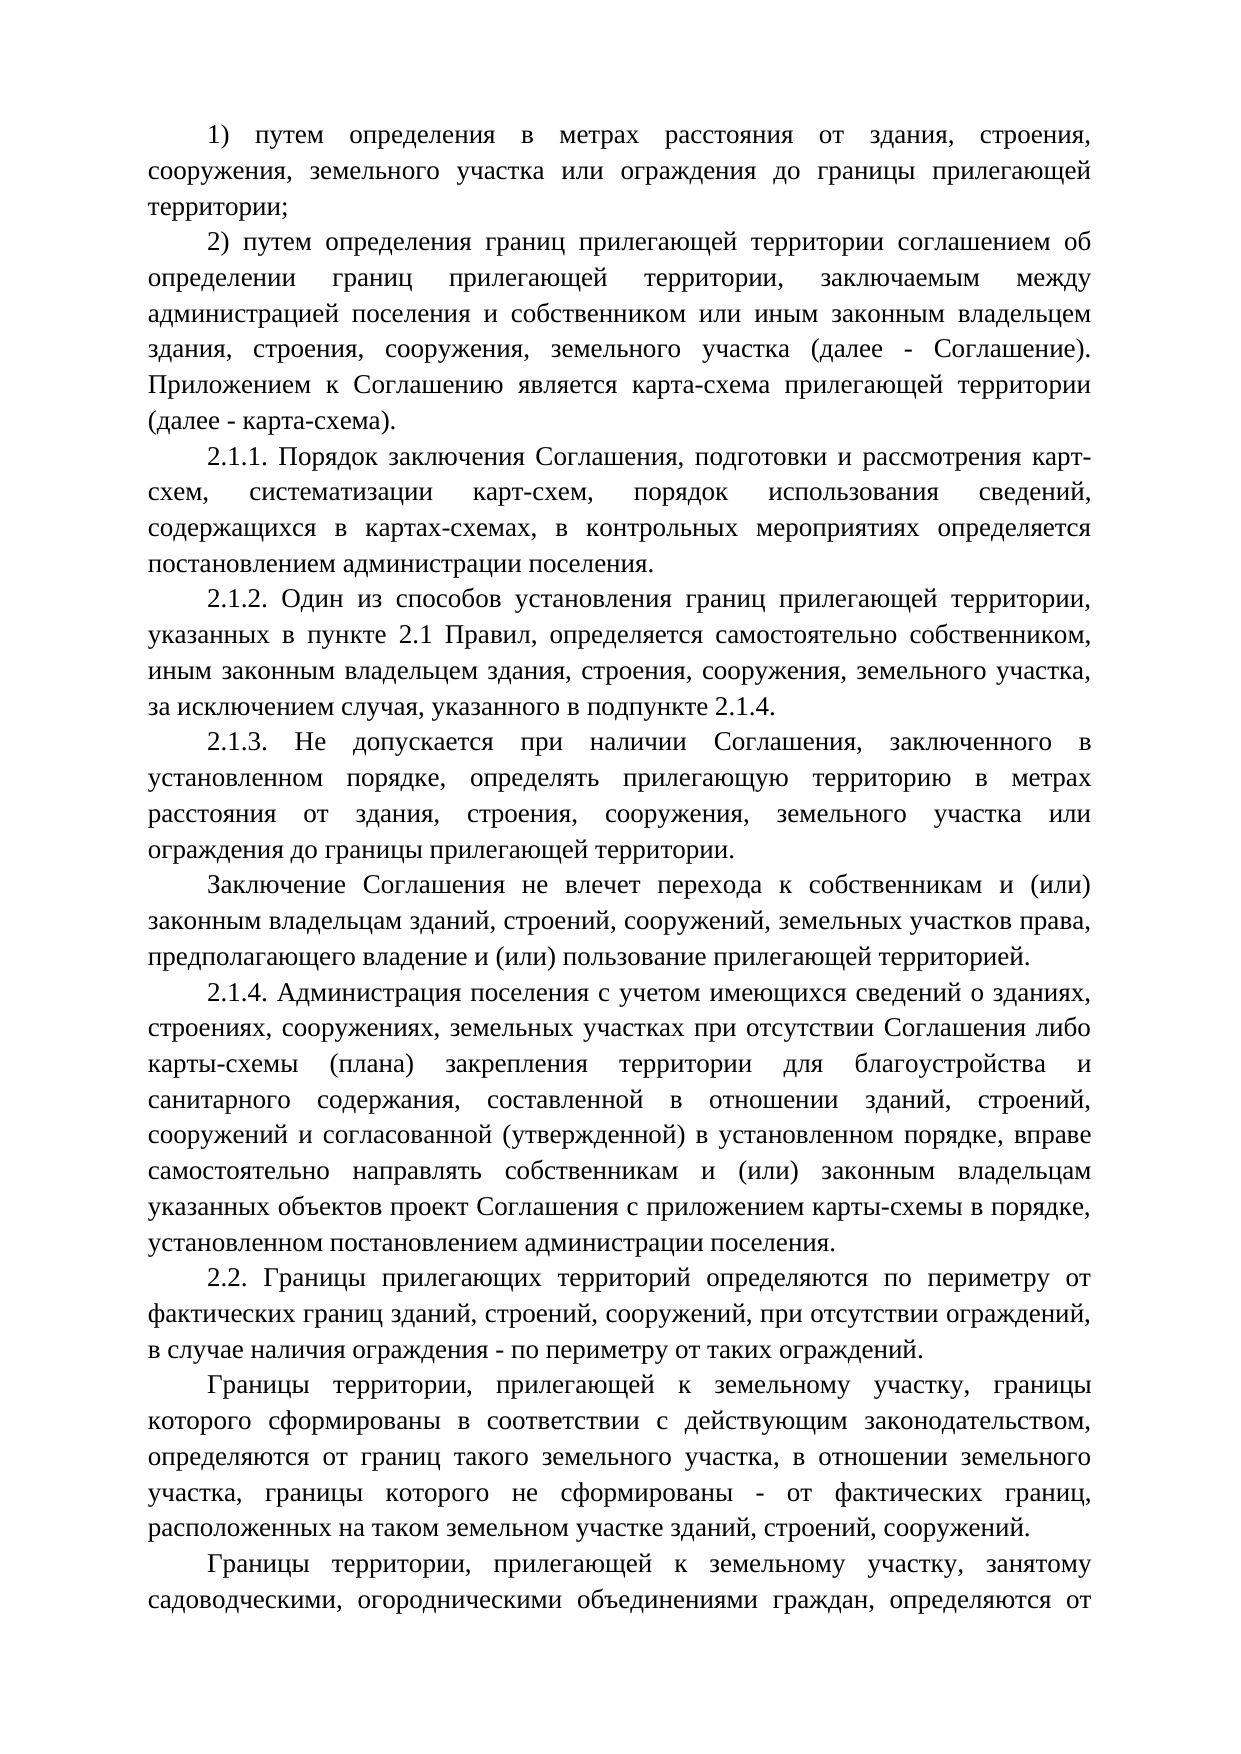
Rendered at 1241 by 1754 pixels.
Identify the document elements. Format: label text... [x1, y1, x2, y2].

text 2.1.4. Администрация поселения с учетом имеющихся сведений о зданиях, строениях, сооружениях, земельных участках при отсутствии Соглашения либо карты-схемы (плана) закрепления территории для благоустройства и санитарного содержания, составленной в отношении зданий, строений, сооружений и согласованной (утвержденной) в установленном порядке, вправе самостоятельно направлять собственникам и (или) законным владельцам указанных объектов проект Соглашения с приложением карты-схемы в порядке, установленном постановлением администрации поселения. [148, 976, 1092, 1257]
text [148, 1547, 1092, 1614]
text 2.1.2. Один из способов установления границ прилегающей территории, указанных в пункте 2.1 Правил, определяется самостоятельно собственником, иным законным владельцем здания, строения, сооружения, земельного участка, за исключением случая, указанного в подпункте 2.1.4. [148, 583, 1092, 721]
text 2.1.3. Не допускается при наличии Соглашения, заключенного в установленном порядке, определять прилегающую территорию в метрах расстояния от здания, строения, сооружения, земельного участка или ограждения до границы прилегающей территории. [148, 726, 1092, 864]
text 2) путем определения границ прилегающей территории соглашением об определении границ прилегающей территории, заключаемым между администрацией поселения и собственником или иным законным владельцем здания, строения, сооружения, земельного участка (далее - Соглашение). Приложением к Соглашению является карта-схема прилегающей территории (далее - карта-схема). [148, 225, 1092, 435]
text 2.2. Границы прилегающих территорий определяются по периметру от фактических границ зданий, строений, сооружений, при отсутствии ограждений, в случае наличия ограждения - по периметру от таких ограждений. [148, 1261, 1092, 1364]
text 1) путем определения в метрах расстояния от здания, строения, сооружения, земельного участка или ограждения до границы прилегающей территории; [148, 118, 1092, 221]
text Границы территории, прилегающей к земельному участку, границы которого сформированы в соответствии с действующим законодательством, определяются от границ такого земельного участка, в отношении земельного участка, границы которого не сформированы - от фактических границ, расположенных на таком земельном участке зданий, строений, сооружений. [148, 1369, 1092, 1543]
text Заключение Соглашения не влечет перехода к собственникам и (или) законным владельцам зданий, строений, сооружений, земельных участков права, предполагающего владение и (или) пользование прилегающей территорией. [148, 868, 1092, 971]
text 2.1.1. Порядок заключения Соглашения, подготовки и рассмотрения карт-схем, систематизации карт-схем, порядок использования сведений, содержащихся в картах-схемах, в контрольных мероприятиях определяется постановлением администрации поселения. [148, 440, 1092, 578]
